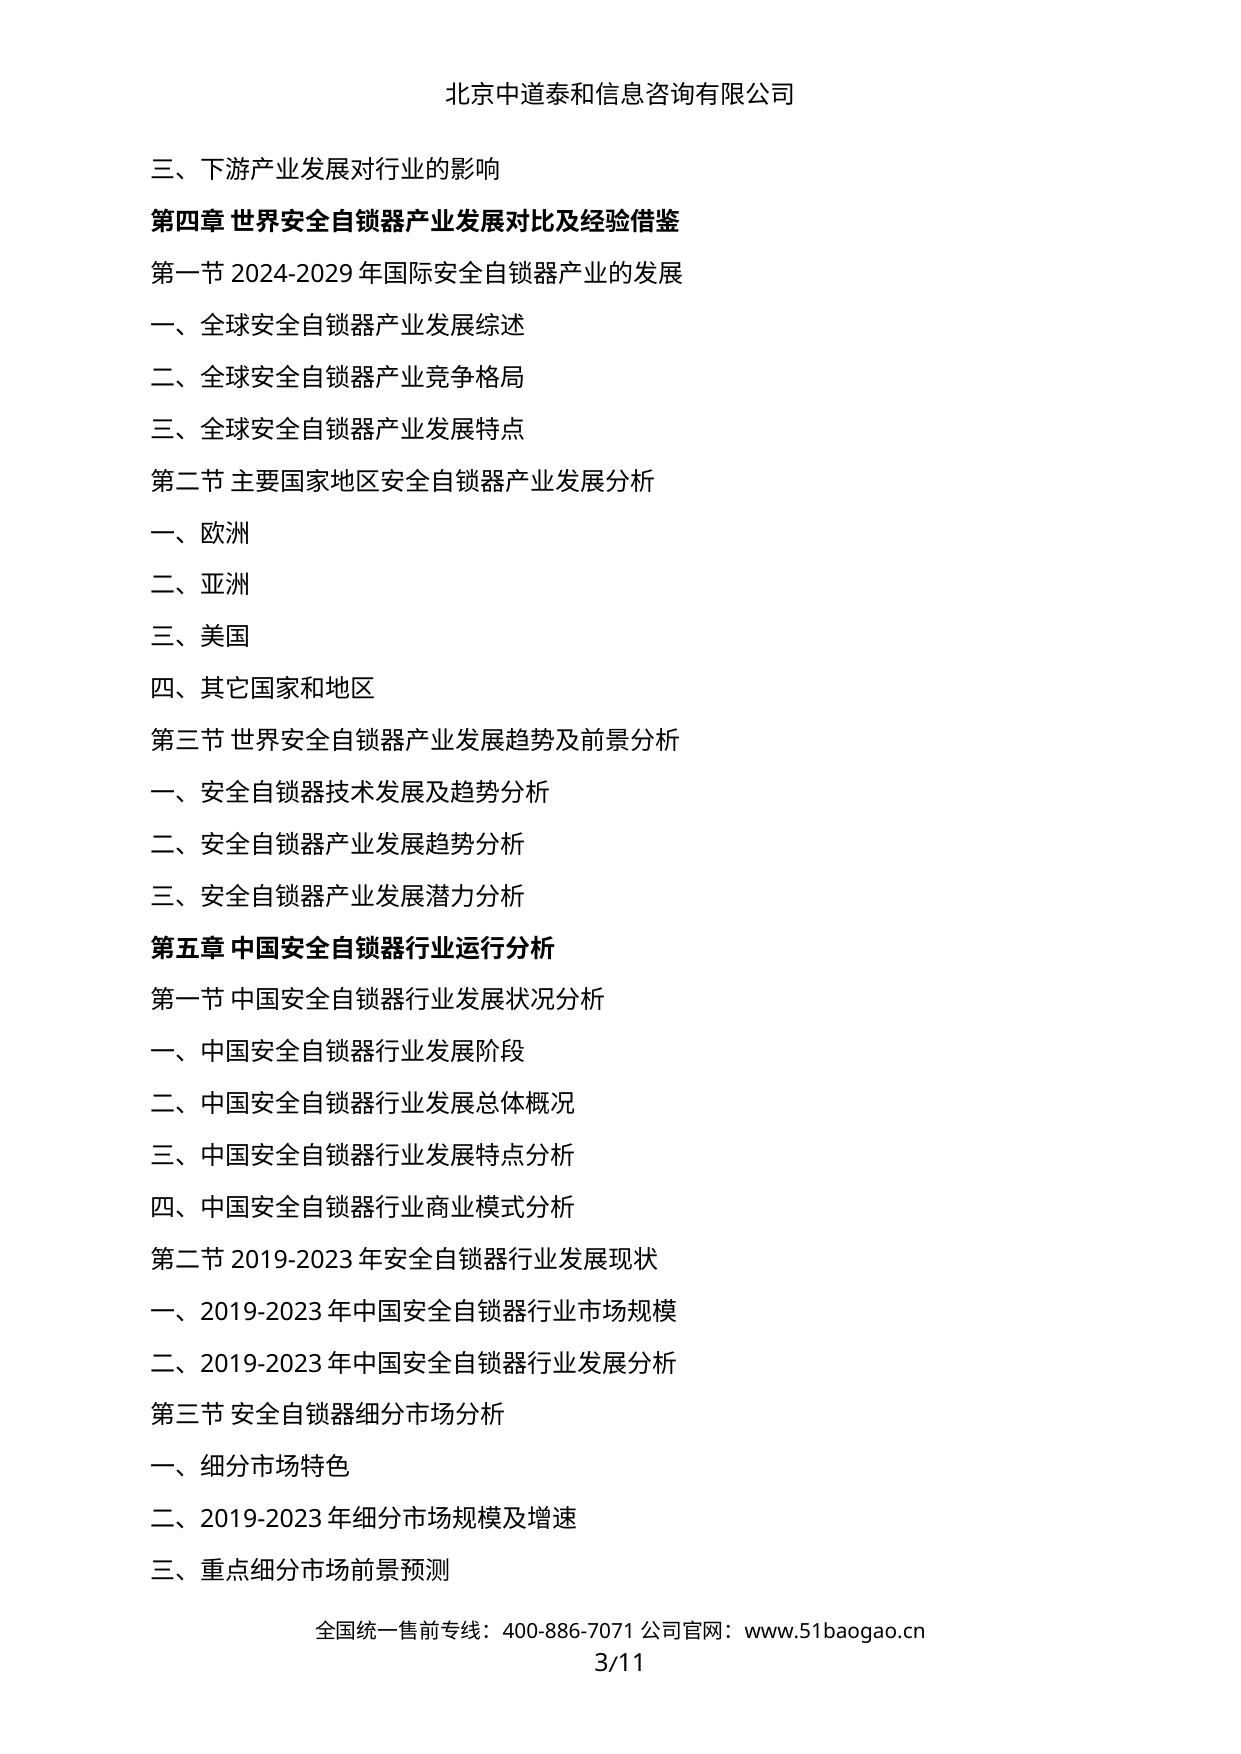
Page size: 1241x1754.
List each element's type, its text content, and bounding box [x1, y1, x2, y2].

text 二、全球安全自锁器产业竞争格局 [150, 357, 1090, 394]
text 第三节 安全自锁器细分市场分析 [150, 1395, 1090, 1431]
text 二、安全自锁器产业发展趋势分析 [150, 824, 1090, 861]
text 一、全球安全自锁器产业发展综述 [150, 306, 1090, 342]
text 一、欧洲 [150, 513, 1090, 549]
text 第一节 中国安全自锁器行业发展状况分析 [150, 980, 1090, 1016]
text 第三节 世界安全自锁器产业发展趋势及前景分析 [150, 721, 1090, 757]
text 二、2019-2023年中国安全自锁器行业发展分析 [150, 1343, 1090, 1379]
text 四、其它国家和地区 [150, 669, 1090, 705]
text 第五章 中国安全自锁器行业运行分析 [150, 928, 1090, 964]
text 第二节 主要国家地区安全自锁器产业发展分析 [150, 461, 1090, 497]
text 一、中国安全自锁器行业发展阶段 [150, 1032, 1090, 1068]
text 第二节 2019-2023年安全自锁器行业发展现状 [150, 1239, 1090, 1276]
text 二、2019-2023年细分市场规模及增速 [150, 1499, 1090, 1535]
text 一、2019-2023年中国安全自锁器行业市场规模 [150, 1291, 1090, 1327]
text 三、中国安全自锁器行业发展特点分析 [150, 1136, 1090, 1172]
text 第一节 2024-2029年国际安全自锁器产业的发展 [150, 254, 1090, 290]
text 第四章 世界安全自锁器产业发展对比及经验借鉴 [150, 202, 1090, 238]
text 一、安全自锁器技术发展及趋势分析 [150, 772, 1090, 809]
text 三、下游产业发展对行业的影响 [150, 150, 1090, 186]
text 二、亚洲 [150, 565, 1090, 601]
text 三、安全自锁器产业发展潜力分析 [150, 876, 1090, 912]
text 三、全球安全自锁器产业发展特点 [150, 409, 1090, 446]
text 二、中国安全自锁器行业发展总体概况 [150, 1084, 1090, 1120]
text 三、重点细分市场前景预测 [150, 1551, 1090, 1587]
text 四、中国安全自锁器行业商业模式分析 [150, 1187, 1090, 1224]
text 三、美国 [150, 617, 1090, 653]
text 一、细分市场特色 [150, 1447, 1090, 1483]
